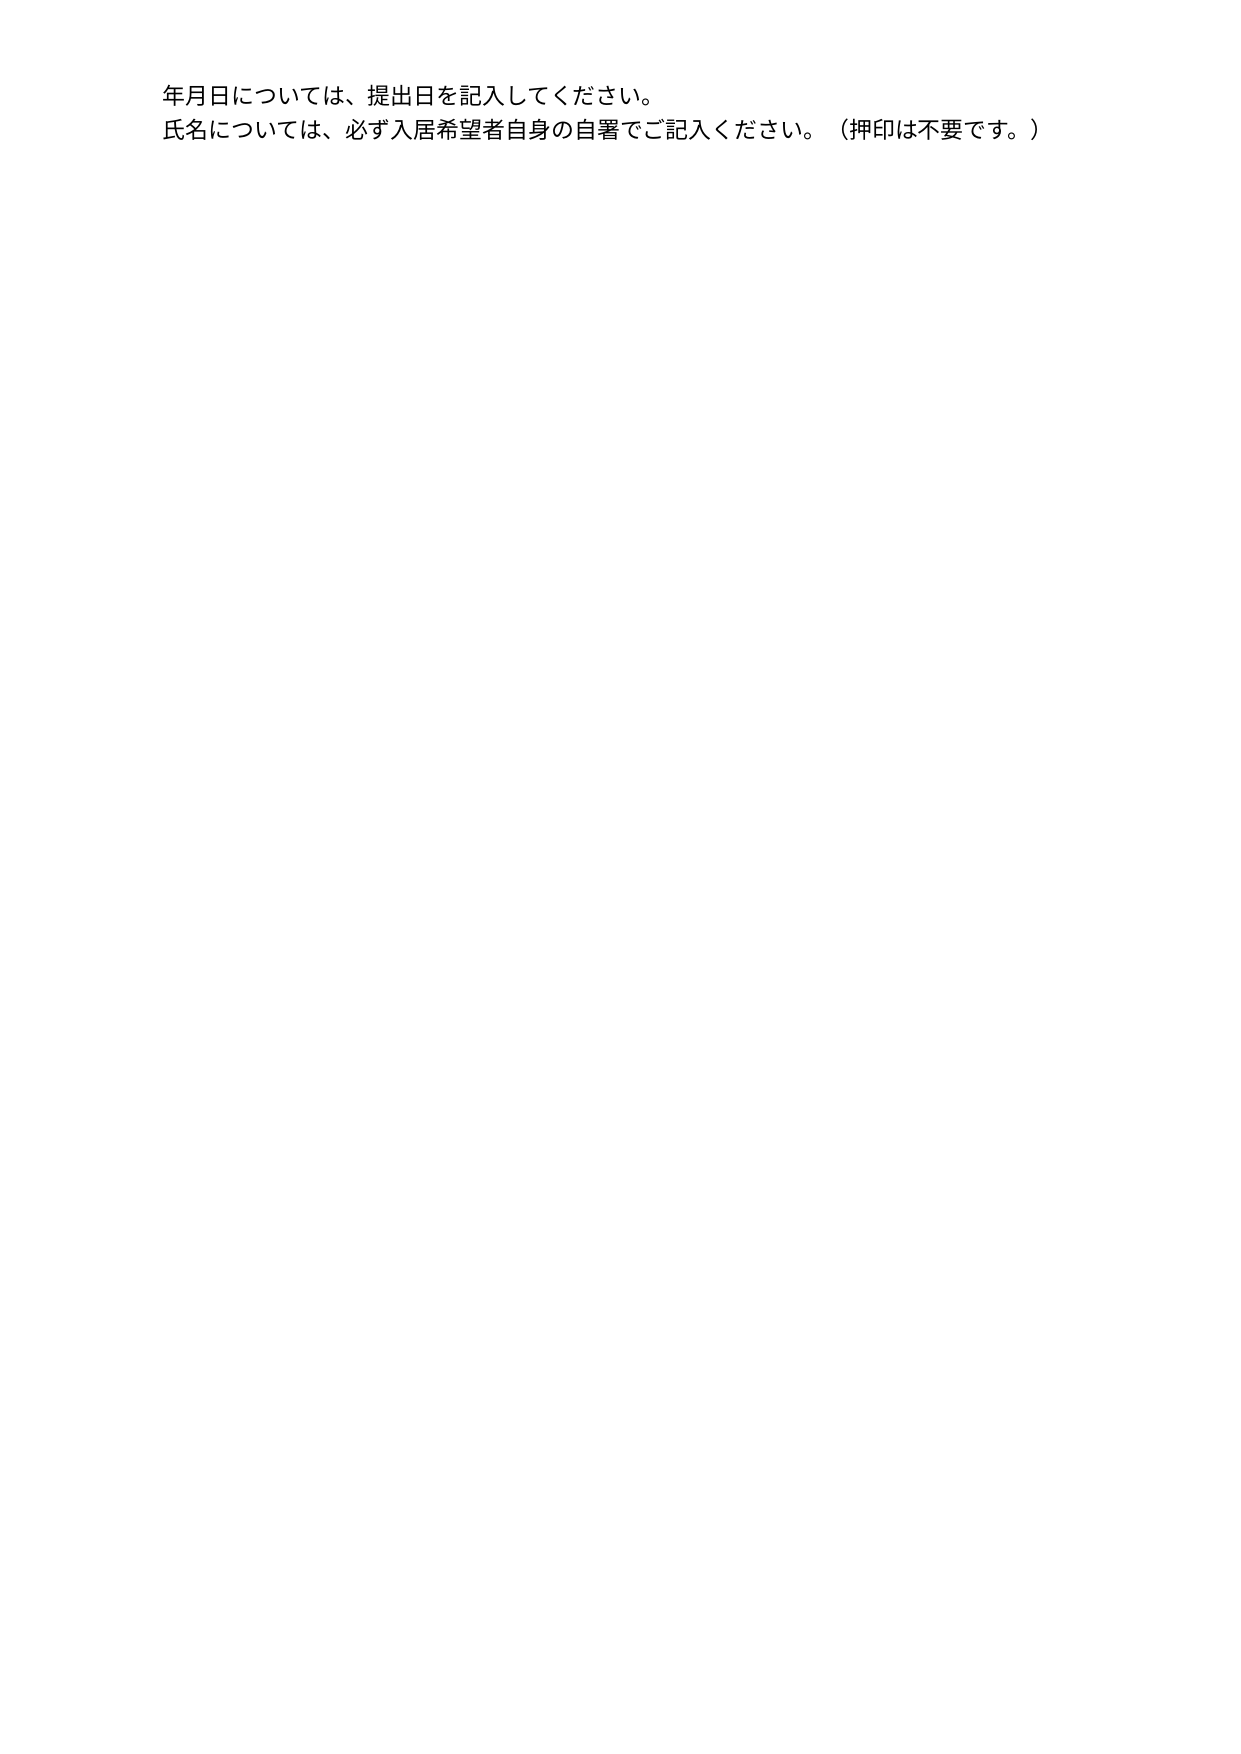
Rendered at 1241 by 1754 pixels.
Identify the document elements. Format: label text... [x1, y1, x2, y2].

text 氏名については、必ず入居希望者自身の自署でご記入ください。（押印は不要です。） [94, 112, 1144, 146]
text 年月日については、提出日を記入してください。 [94, 77, 1144, 112]
